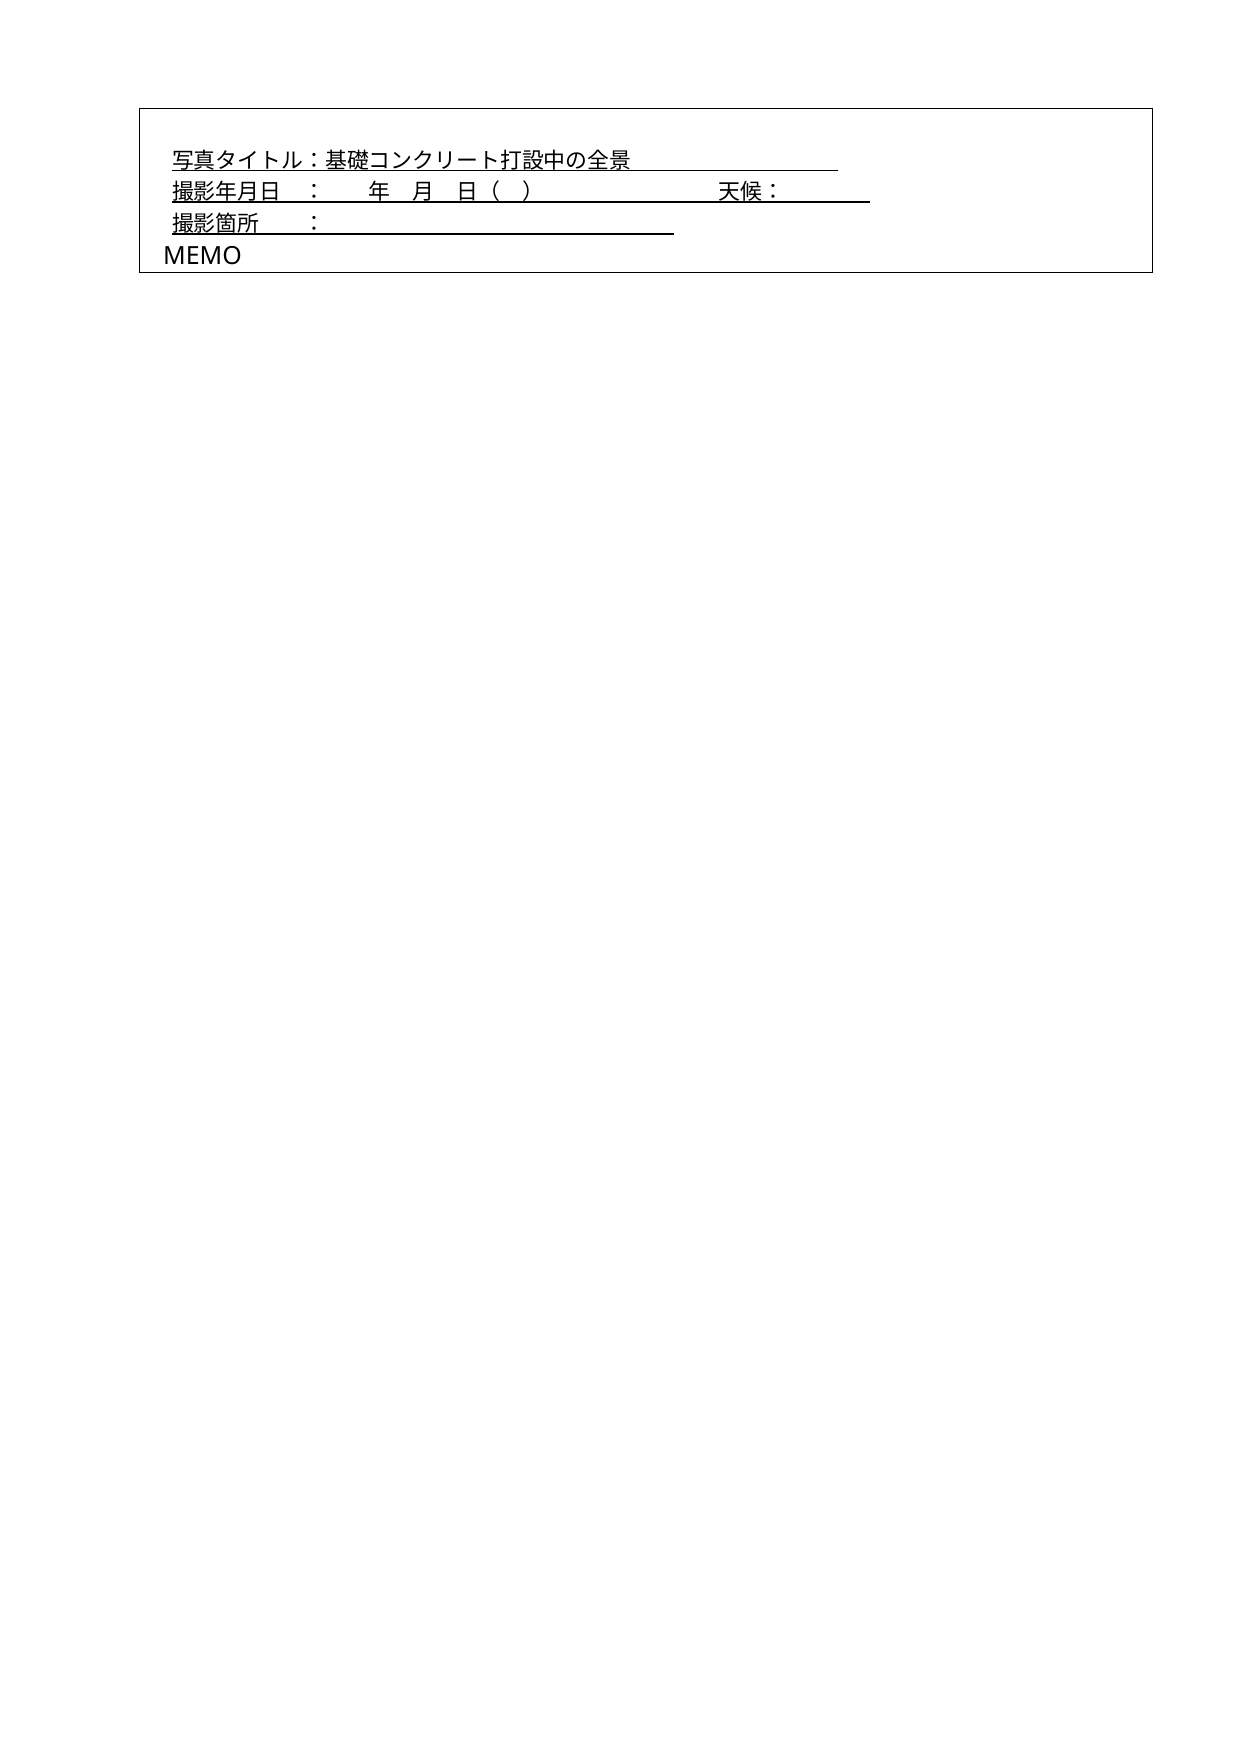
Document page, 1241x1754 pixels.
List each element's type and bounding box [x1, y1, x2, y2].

table_cell [140, 109, 1152, 272]
